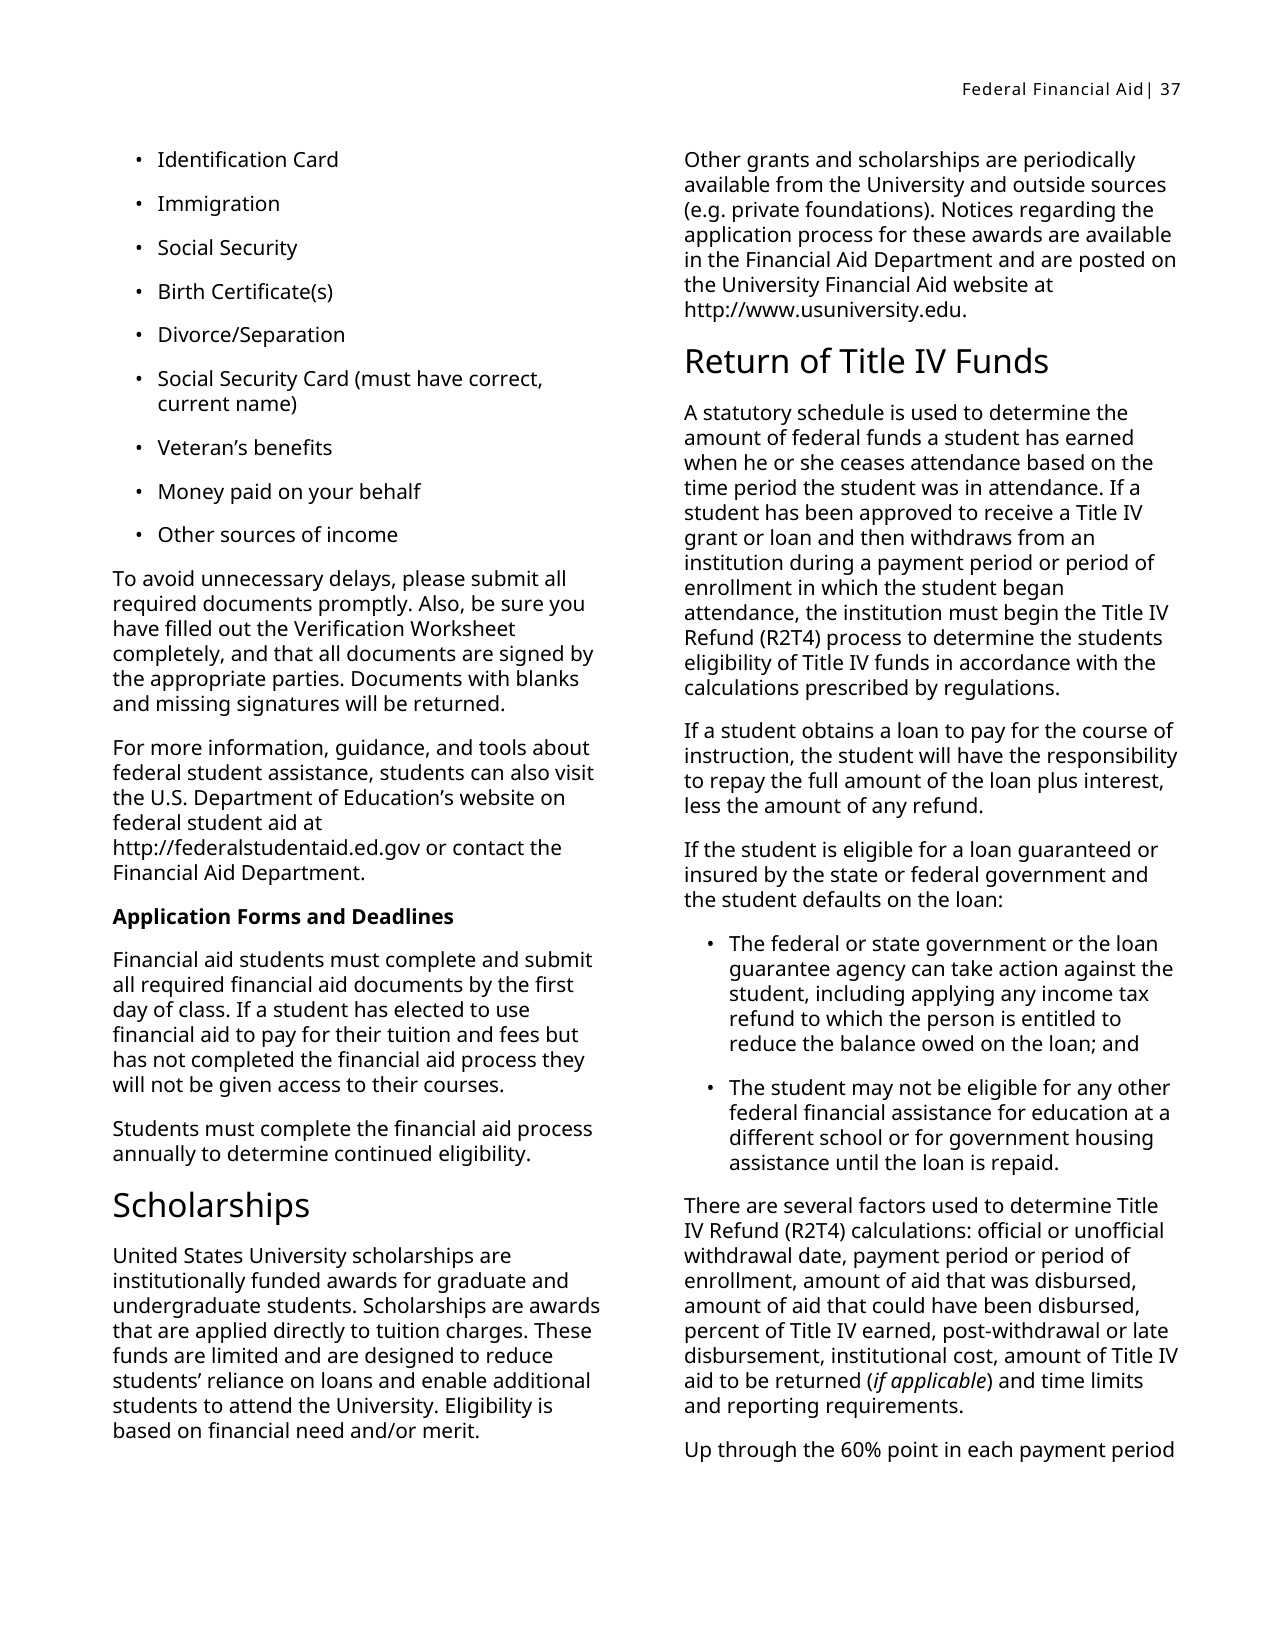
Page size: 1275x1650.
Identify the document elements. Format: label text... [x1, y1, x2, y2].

text There are several factors used to determine Title IV Refund (R2T4) calculations: official or unofficial withdrawal date, payment period or period of enrollment, amount of aid that was disbursed, amount of aid that could have been disbursed, percent of Title IV earned, post-withdrawal or late disbursement, institutional cost, amount of Title IV aid to be returned (if applicable) and time limits and reporting requirements. [684, 1194, 1180, 1419]
text For more information, guidance, and tools about federal student assistance, students can also visit the U.S. Department of Education’s website on federal student aid at http://federalstudentaid.ed.gov or contact the Financial Aid Department. [112, 735, 609, 885]
text Financial aid students must complete and submit all required financial aid documents by the first day of class. If a student has elected to use financial aid to pay for their tuition and fees but has not completed the financial aid process they will not be given access to their courses. [112, 948, 609, 1098]
list • Divorce/Separation [135, 323, 609, 348]
list • Money paid on your behalf [135, 479, 609, 504]
list • Social Security [135, 235, 609, 260]
text To avoid unnecessary delays, please submit all required documents promptly. Also, be sure you have filled out the Verification Worksheet completely, and that all documents are signed by the appropriate parties. Documents with blanks and missing signatures will be returned. [112, 567, 609, 717]
text A statutory schedule is used to determine the amount of federal funds a student has earned when he or she ceases attendance based on the time period the student was in attendance. If a student has been approved to receive a Title IV grant or loan and then withdraws from an institution during a payment period or period of enrollment in which the student began attendance, the institution must begin the Title IV Refund (R2T4) process to determine the students eligibility of Title IV funds in accordance with the calculations prescribed by regulations. [684, 400, 1180, 700]
text Other grants and scholarships are periodically available from the University and outside sources (e.g. private foundations). Notices regarding the application process for these awards are available in the Financial Aid Department and are posted on the University Financial Aid website at http://www.usuniversity.edu. [684, 148, 1180, 323]
text Application Forms and Deadlines [112, 904, 609, 929]
text If a student obtains a loan to pay for the course of instruction, the student will have the responsibility to repay the full amount of the loan plus interest, less the amount of any refund. [684, 719, 1180, 819]
subtitle Return of Title IV Funds [684, 344, 1180, 381]
subtitle Scholarships [112, 1187, 609, 1225]
list • The student may not be eligible for any other federal financial assistance for education at a different school or for government housing assistance until the loan is repaid. [706, 1075, 1180, 1175]
list • Immigration [135, 192, 609, 217]
list • Birth Certificate(s) [135, 279, 609, 304]
list • The federal or state government or the loan guarantee agency can take action against the student, including applying any income tax refund to which the person is entitled to reduce the balance owed on the loan; and [706, 931, 1180, 1056]
list • Social Security Card (must have correct, current name) [135, 367, 609, 417]
text If the student is eligible for a loan guaranteed or insured by the state or federal government and the student defaults on the loan: [684, 837, 1180, 912]
list • Veteran’s benefits [135, 435, 609, 460]
text Students must complete the financial aid process annually to determine continued eligibility. [112, 1117, 609, 1167]
text United States University scholarships are institutionally funded awards for graduate and undergraduate students. Scholarships are awards that are applied directly to tuition charges. These funds are limited and are designed to reduce students’ reliance on loans and enable additional students to attend the University. Eligibility is based on financial need and/or merit. [112, 1244, 609, 1444]
list • Identification Card [135, 148, 609, 173]
list • Other sources of income [135, 523, 609, 548]
